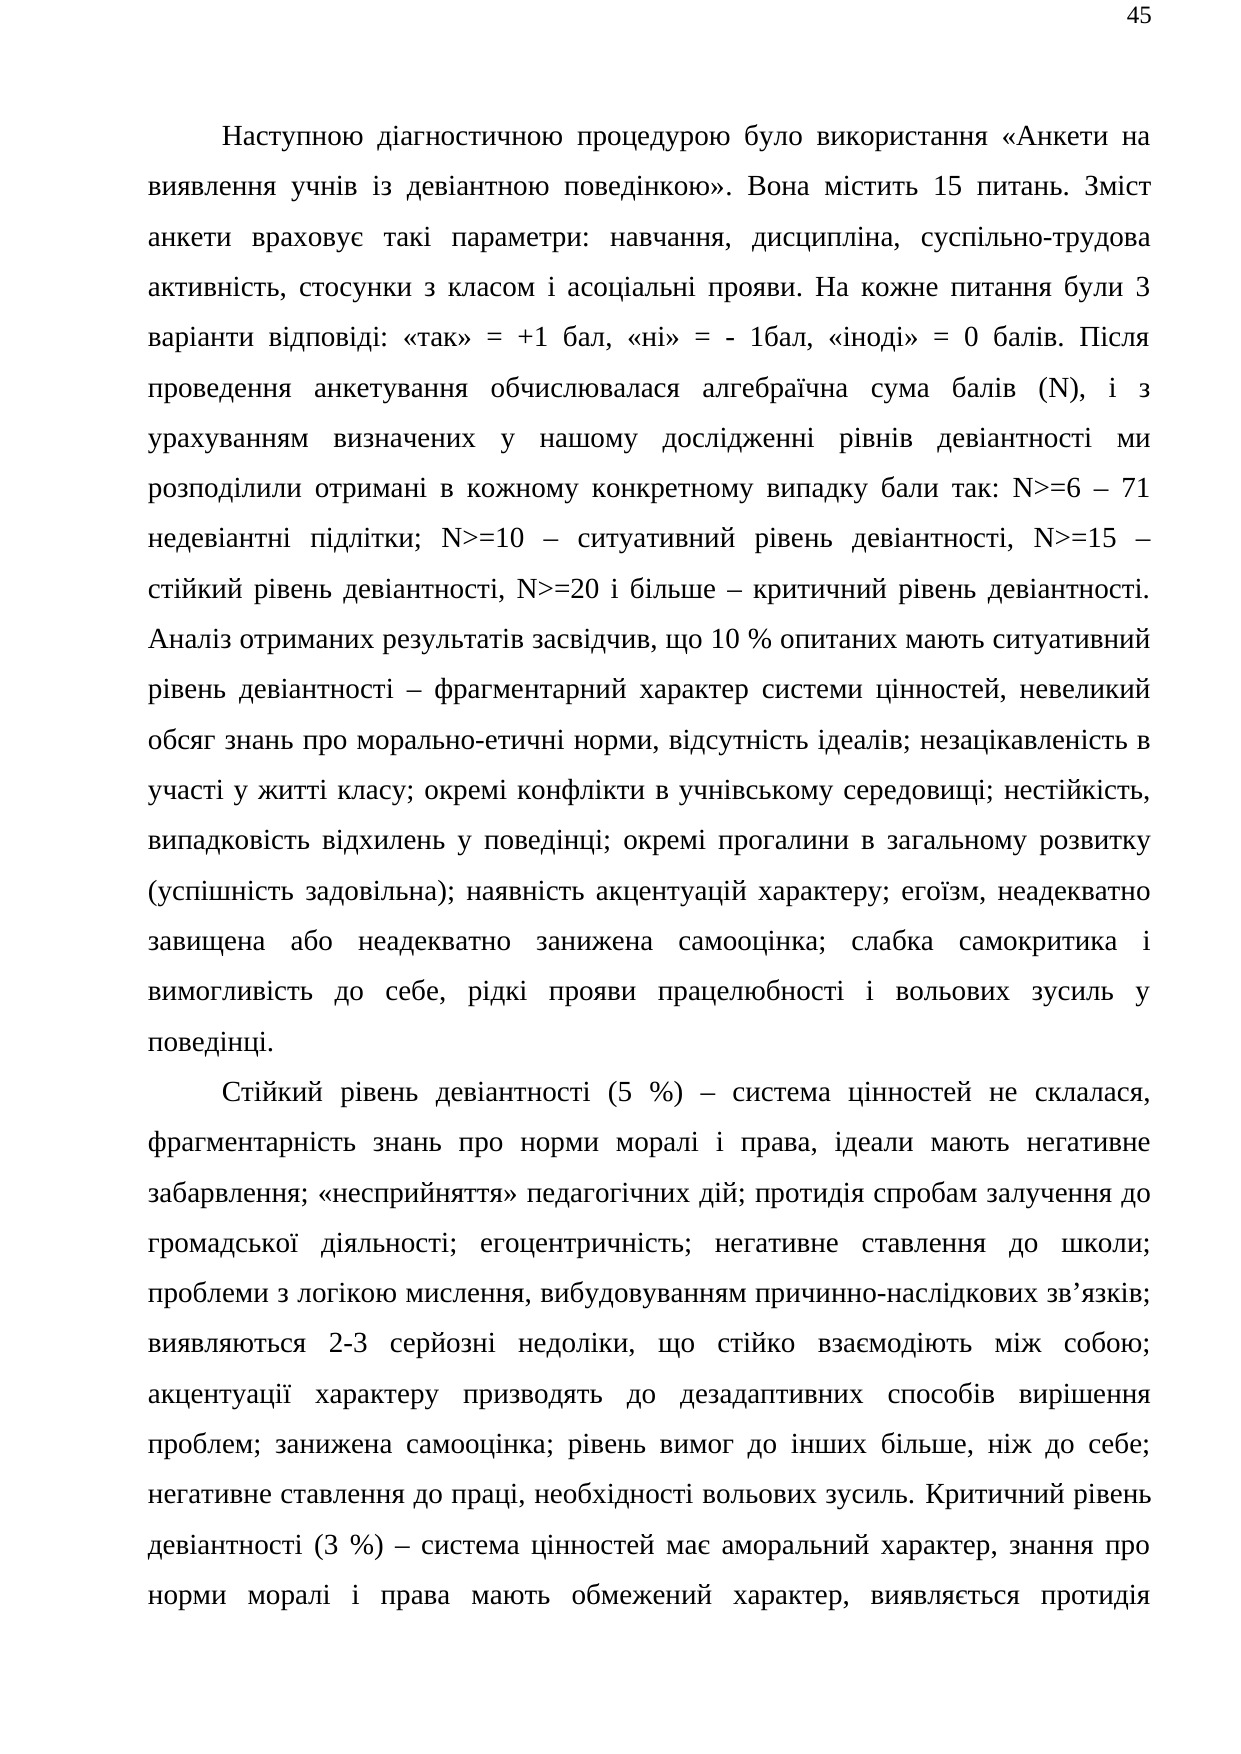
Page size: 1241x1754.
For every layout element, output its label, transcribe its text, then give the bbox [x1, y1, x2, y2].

text Наступною діагностичною процедурою було використання «Анкети на виявлення учнів із девіантною поведінкою». Вона містить 15 питань. Зміст анкети враховує такі параметри: навчання, дисципліна, суспільно-трудова активність, стосунки з класом і асоціальні прояви. На кожне питання були 3 варіанти відповіді: «так» = +1 бал, «ні» = - 1бал, «іноді» = 0 балів. Після проведення анкетування обчислювалася алгебраїчна сума балів (N), і з урахуванням визначених у нашому дослідженні рівнів девіантності ми розподілили отримані в кожному конкретному випадку бали так: N>=6 – 71 недевіантні підлітки; N>=10 – ситуативний рівень девіантності, N>=15 – стійкий рівень девіантності, N>=20 і більше – критичний рівень девіантності. Аналіз отриманих результатів засвідчив, що 10 % опитаних мають ситуативний рівень девіантності – фрагментарний характер системи цінностей, невеликий обсяг знань про морально-етичні норми, відсутність ідеалів; незацікавленість в участі у житті класу; окремі конфлікти в учнівському середовищі; нестійкість, випадковість відхилень у поведінці; окремі прогалини в загальному розвитку (успішність задовільна); наявність акцентуацій характеру; егоїзм, неадекватно завищена або неадекватно занижена самооцінка; слабка самокритика і вимогливість до себе, рідкі прояви працелюбності і вольових зусиль у поведінці. [148, 118, 1152, 1057]
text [148, 1074, 1152, 1611]
